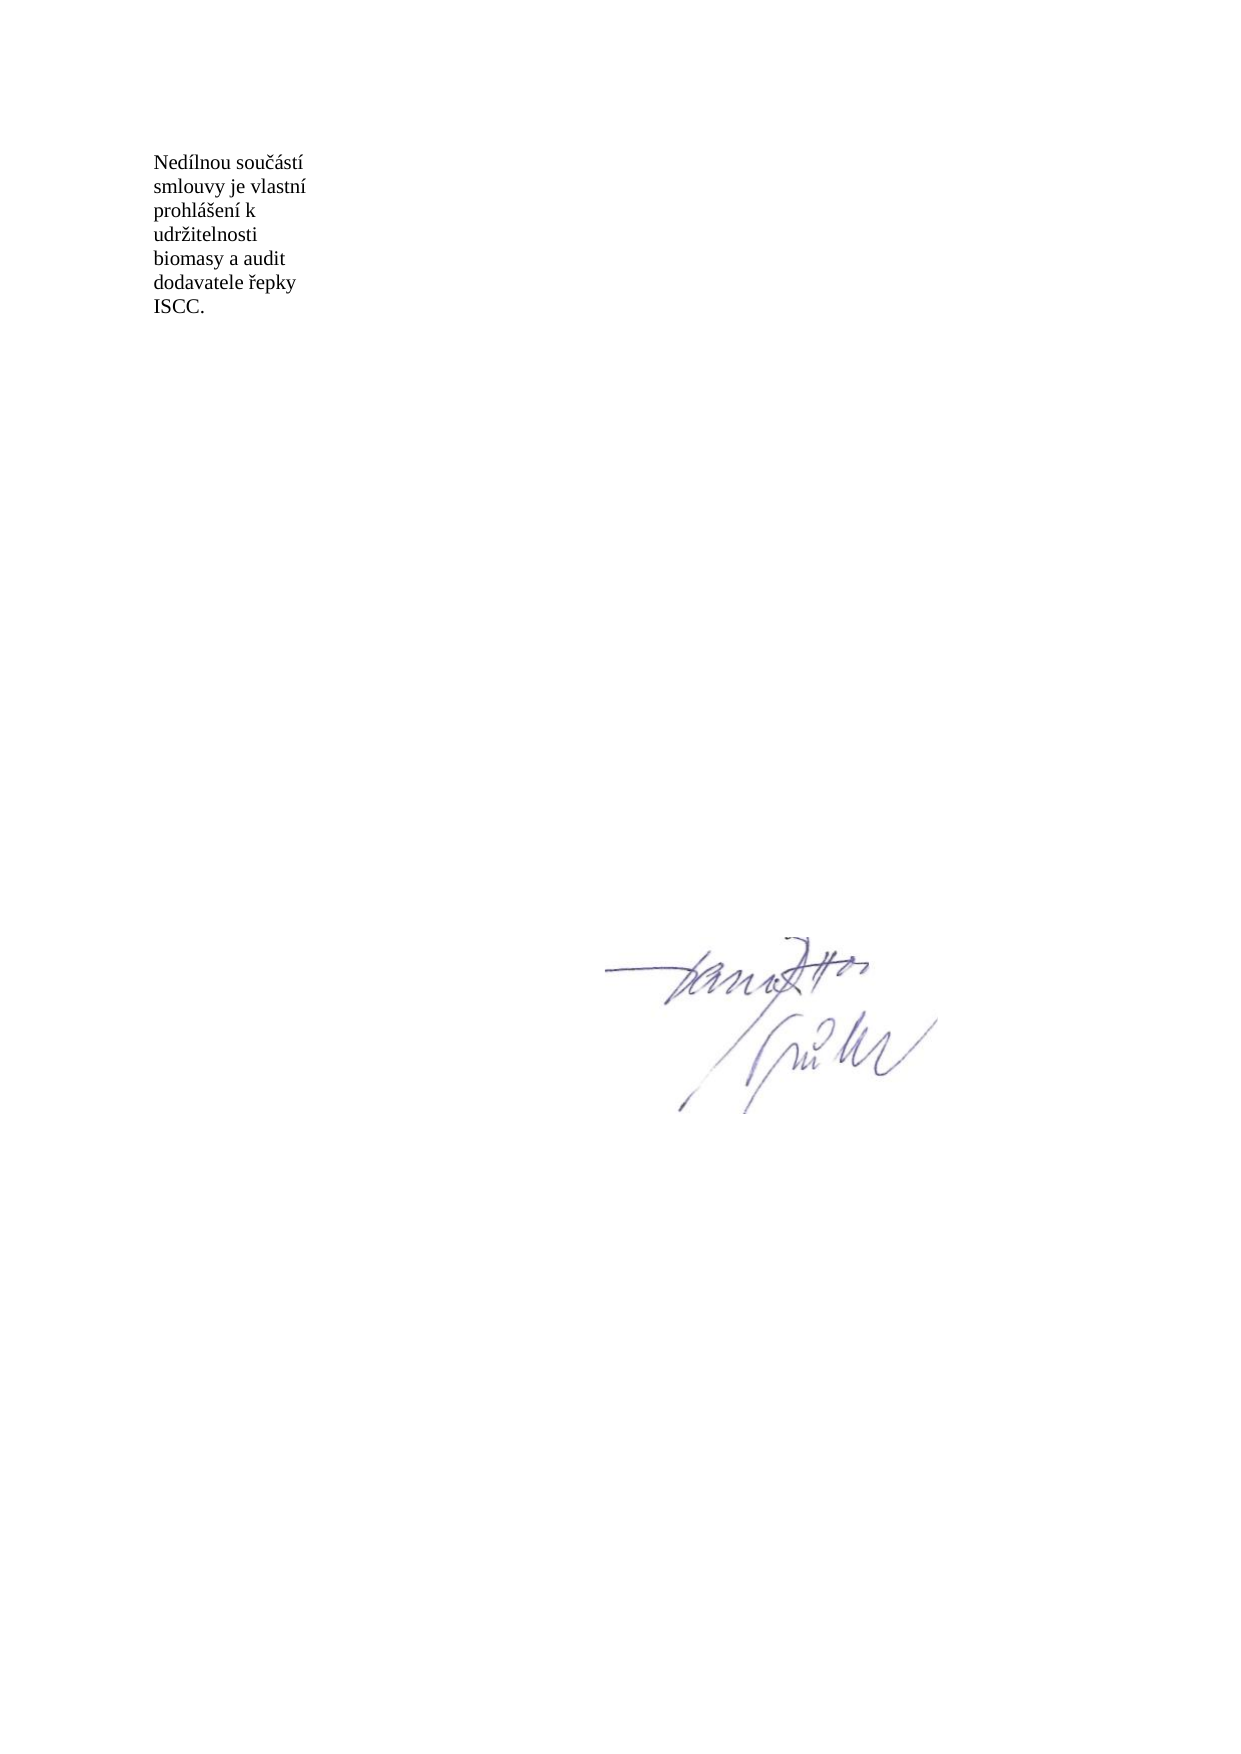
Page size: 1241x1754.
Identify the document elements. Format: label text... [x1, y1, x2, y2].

picture [603, 937, 938, 1113]
text Nedílnou součástí smlouvy je vlastní prohlášení k udržitelnosti biomasy a audit dodavatele řepky ISCC. [153, 150, 309, 318]
